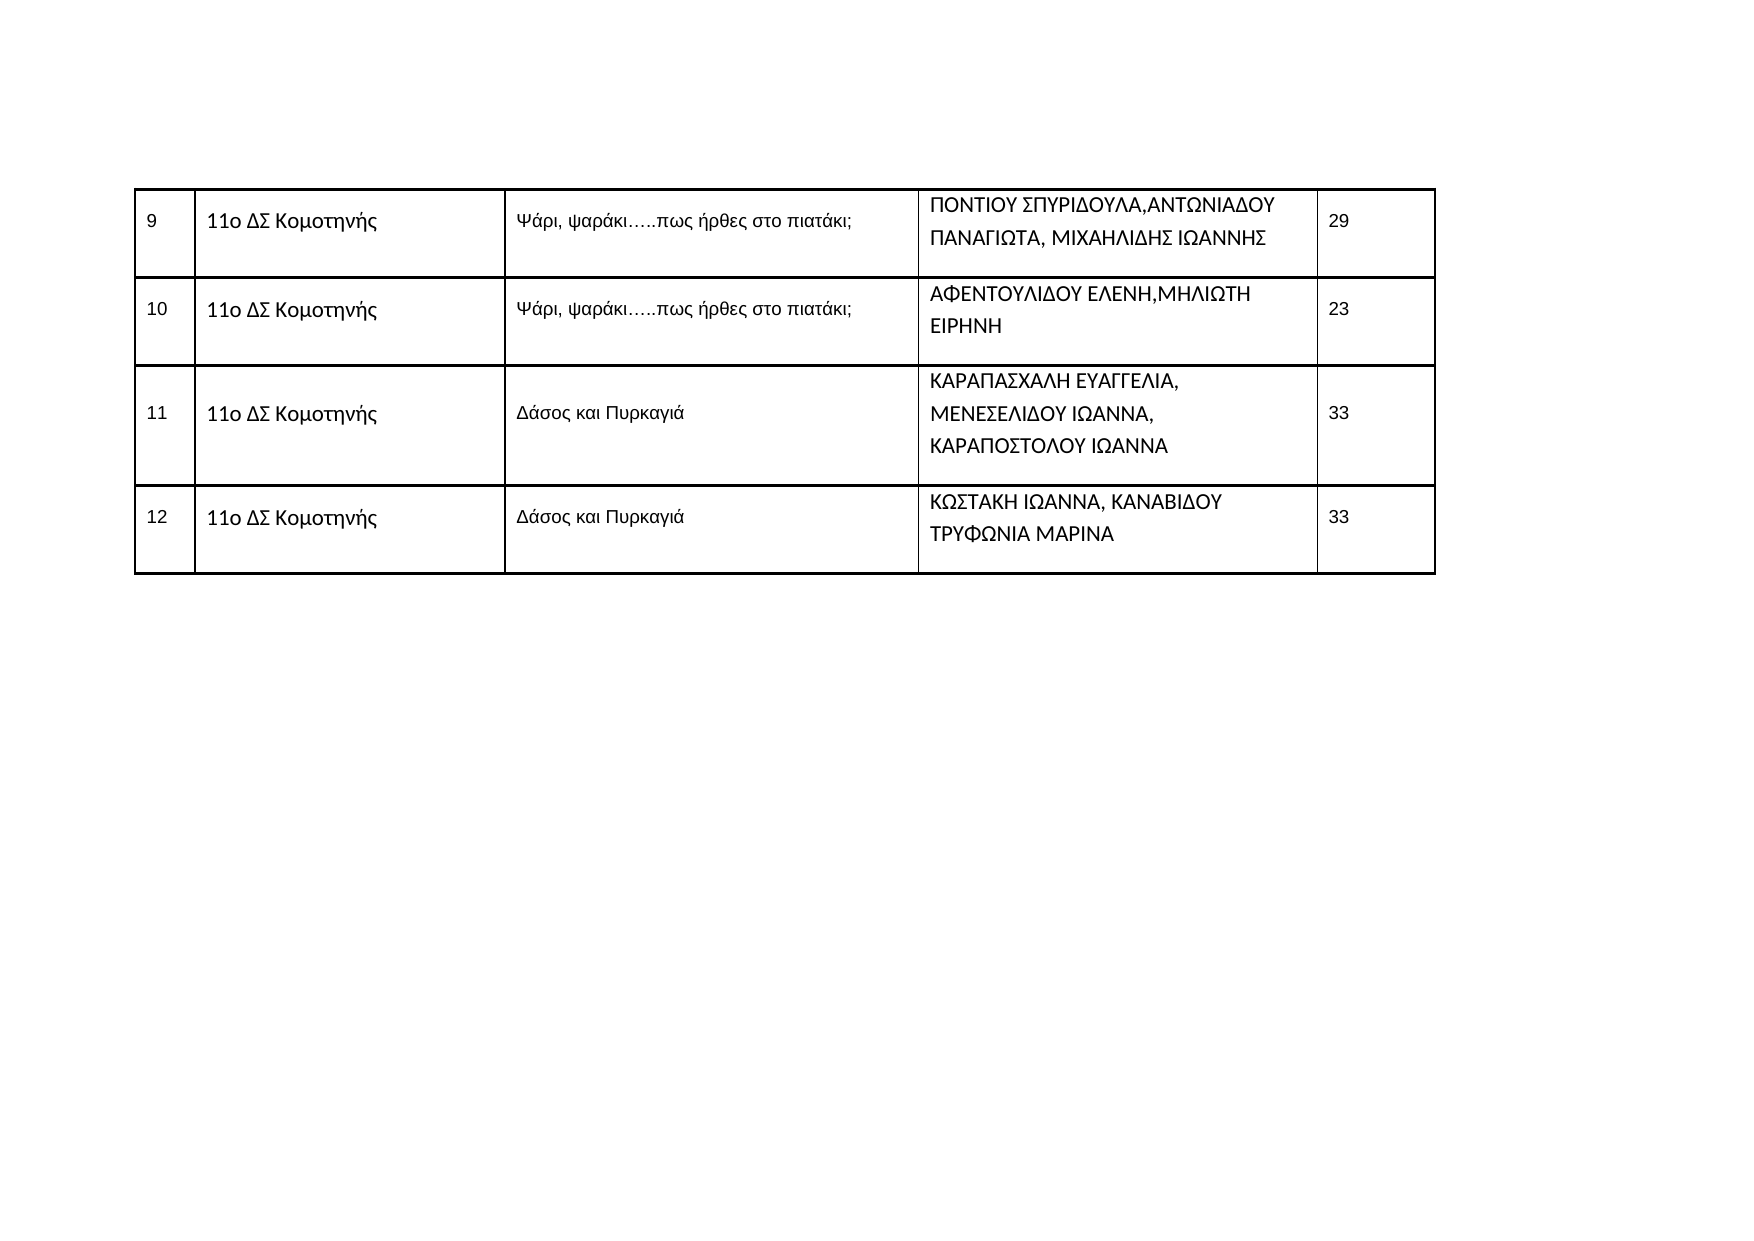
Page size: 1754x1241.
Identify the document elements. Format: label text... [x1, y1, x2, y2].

table_cell Δάσος και Πυρκαγιά [506, 487, 918, 572]
table_cell 12 [136, 487, 194, 572]
table_cell Δάσος και Πυρκαγιά [506, 367, 918, 484]
table_cell 11ο ΔΣ Κομοτηνής [196, 367, 504, 484]
table_cell ΑΦΕΝΤΟΥΛΙΔΟΥ ΕΛΕΝΗ,ΜΗΛΙΩΤΗ ΕΙΡΗΝΗ [919, 279, 1317, 363]
table_cell ΚΑΡΑΠΑΣΧΑΛΗ ΕΥΑΓΓΕΛΙΑ, ΜΕΝΕΣΕΛΙΔΟΥ ΙΩΑΝΝΑ, ΚΑΡΑΠΟΣΤΟΛΟΥ ΙΩΑΝΝΑ [919, 367, 1317, 484]
table_cell 9 [136, 191, 194, 276]
table_cell 11ο ΔΣ Κομοτηνής [196, 279, 504, 363]
table_cell 11 [136, 367, 194, 484]
table_cell ΚΩΣΤΑΚΗ ΙΩΑΝΝΑ, ΚΑΝΑΒΙΔΟΥ ΤΡΥΦΩΝΙΑ ΜΑΡΙΝΑ [919, 487, 1317, 572]
table_cell 33 [1318, 367, 1434, 484]
table_cell 11ο ΔΣ Κομοτηνής [196, 487, 504, 572]
table_cell 29 [1318, 191, 1434, 276]
table_cell ΠΟΝΤΙΟΥ ΣΠΥΡΙΔΟΥΛΑ,ΑΝΤΩΝΙΑΔΟΥ ΠΑΝΑΓΙΩΤΑ, ΜΙΧΑΗΛΙΔΗΣ ΙΩΑΝΝΗΣ [919, 191, 1317, 276]
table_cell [506, 191, 918, 276]
table_cell Ψάρι, ψαράκι…..πως ήρθες στο πιατάκι; [506, 279, 918, 363]
table_cell 23 [1318, 279, 1434, 363]
table_cell 33 [1318, 487, 1434, 572]
table_cell 10 [136, 279, 194, 363]
table_cell 11ο ΔΣ Κομοτηνής [196, 191, 504, 276]
